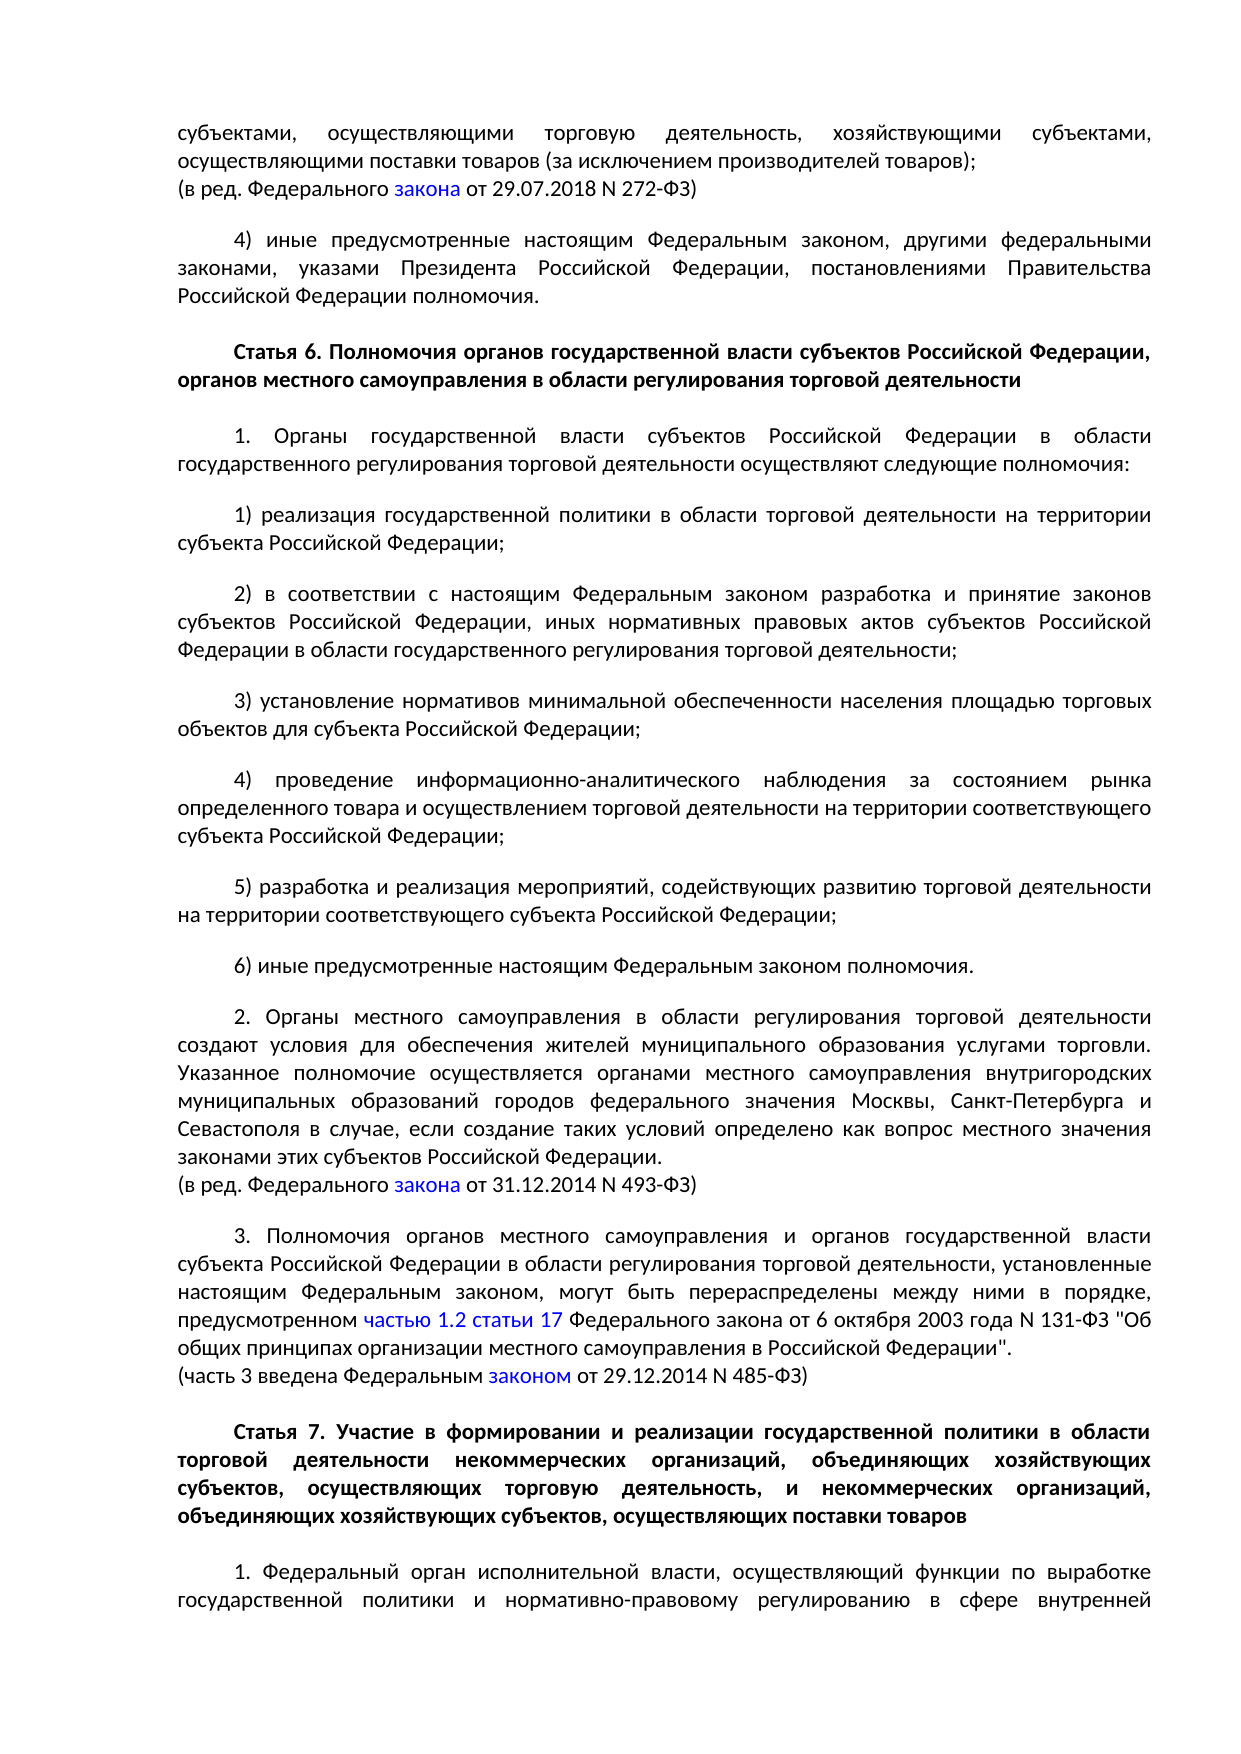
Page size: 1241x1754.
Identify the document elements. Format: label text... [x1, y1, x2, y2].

text 4) иные предусмотренные настоящим Федеральным законом, другими федеральными законами, указами Президента Российской Федерации, постановлениями Правительства Российской Федерации полномочия. [177, 225, 1152, 309]
text 5) разработка и реализация мероприятий, содействующих развитию торговой деятельности на территории соответствующего субъекта Российской Федерации; [177, 872, 1152, 928]
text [177, 1557, 1152, 1613]
title Статья 6. Полномочия органов государственной власти субъектов Российской Федерации, органов местного самоуправления в области регулирования торговой деятельности [177, 337, 1152, 393]
text 3. Полномочия органов местного самоуправления и органов государственной власти субъекта Российской Федерации в области регулирования торговой деятельности, установленные настоящим Федеральным законом, могут быть перераспределены между ними в порядке, предусмотренном частью 1.2 статьи 17 Федерального закона от 6 октября 2003 года N 131-ФЗ "Об общих принципах организации местного самоуправления в Российской Федерации". [177, 1221, 1152, 1361]
text 1. Органы государственной власти субъектов Российской Федерации в области государственного регулирования торговой деятельности осуществляют следующие полномочия: [177, 421, 1152, 477]
text 4) проведение информационно-аналитического наблюдения за состоянием рынка определенного товара и осуществлением торговой деятельности на территории соответствующего субъекта Российской Федерации; [177, 765, 1152, 849]
text 2) в соответствии с настоящим Федеральным законом разработка и принятие законов субъектов Российской Федерации, иных нормативных правовых актов субъектов Российской Федерации в области государственного регулирования торговой деятельности; [177, 579, 1152, 663]
text (в ред. Федерального закона от 29.07.2018 N 272-ФЗ) [177, 174, 1152, 202]
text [177, 118, 1152, 174]
text 6) иные предусмотренные настоящим Федеральным законом полномочия. [177, 951, 1152, 979]
text 1) реализация государственной политики в области торговой деятельности на территории субъекта Российской Федерации; [177, 500, 1152, 556]
text (в ред. Федерального закона от 31.12.2014 N 493-ФЗ) [177, 1170, 1152, 1198]
text 2. Органы местного самоуправления в области регулирования торговой деятельности создают условия для обеспечения жителей муниципального образования услугами торговли. Указанное полномочие осуществляется органами местного самоуправления внутригородских муниципальных образований городов федерального значения Москвы, Санкт-Петербурга и Севастополя в случае, если создание таких условий определено как вопрос местного значения законами этих субъектов Российской Федерации. [177, 1002, 1152, 1170]
text 3) установление нормативов минимальной обеспеченности населения площадью торговых объектов для субъекта Российской Федерации; [177, 686, 1152, 742]
text (часть 3 введена Федеральным законом от 29.12.2014 N 485-ФЗ) [177, 1361, 1152, 1389]
title Статья 7. Участие в формировании и реализации государственной политики в области торговой деятельности некоммерческих организаций, объединяющих хозяйствующих субъектов, осуществляющих торговую деятельность, и некоммерческих организаций, объединяющих хозяйствующих субъектов, осуществляющих поставки товаров [177, 1417, 1152, 1529]
